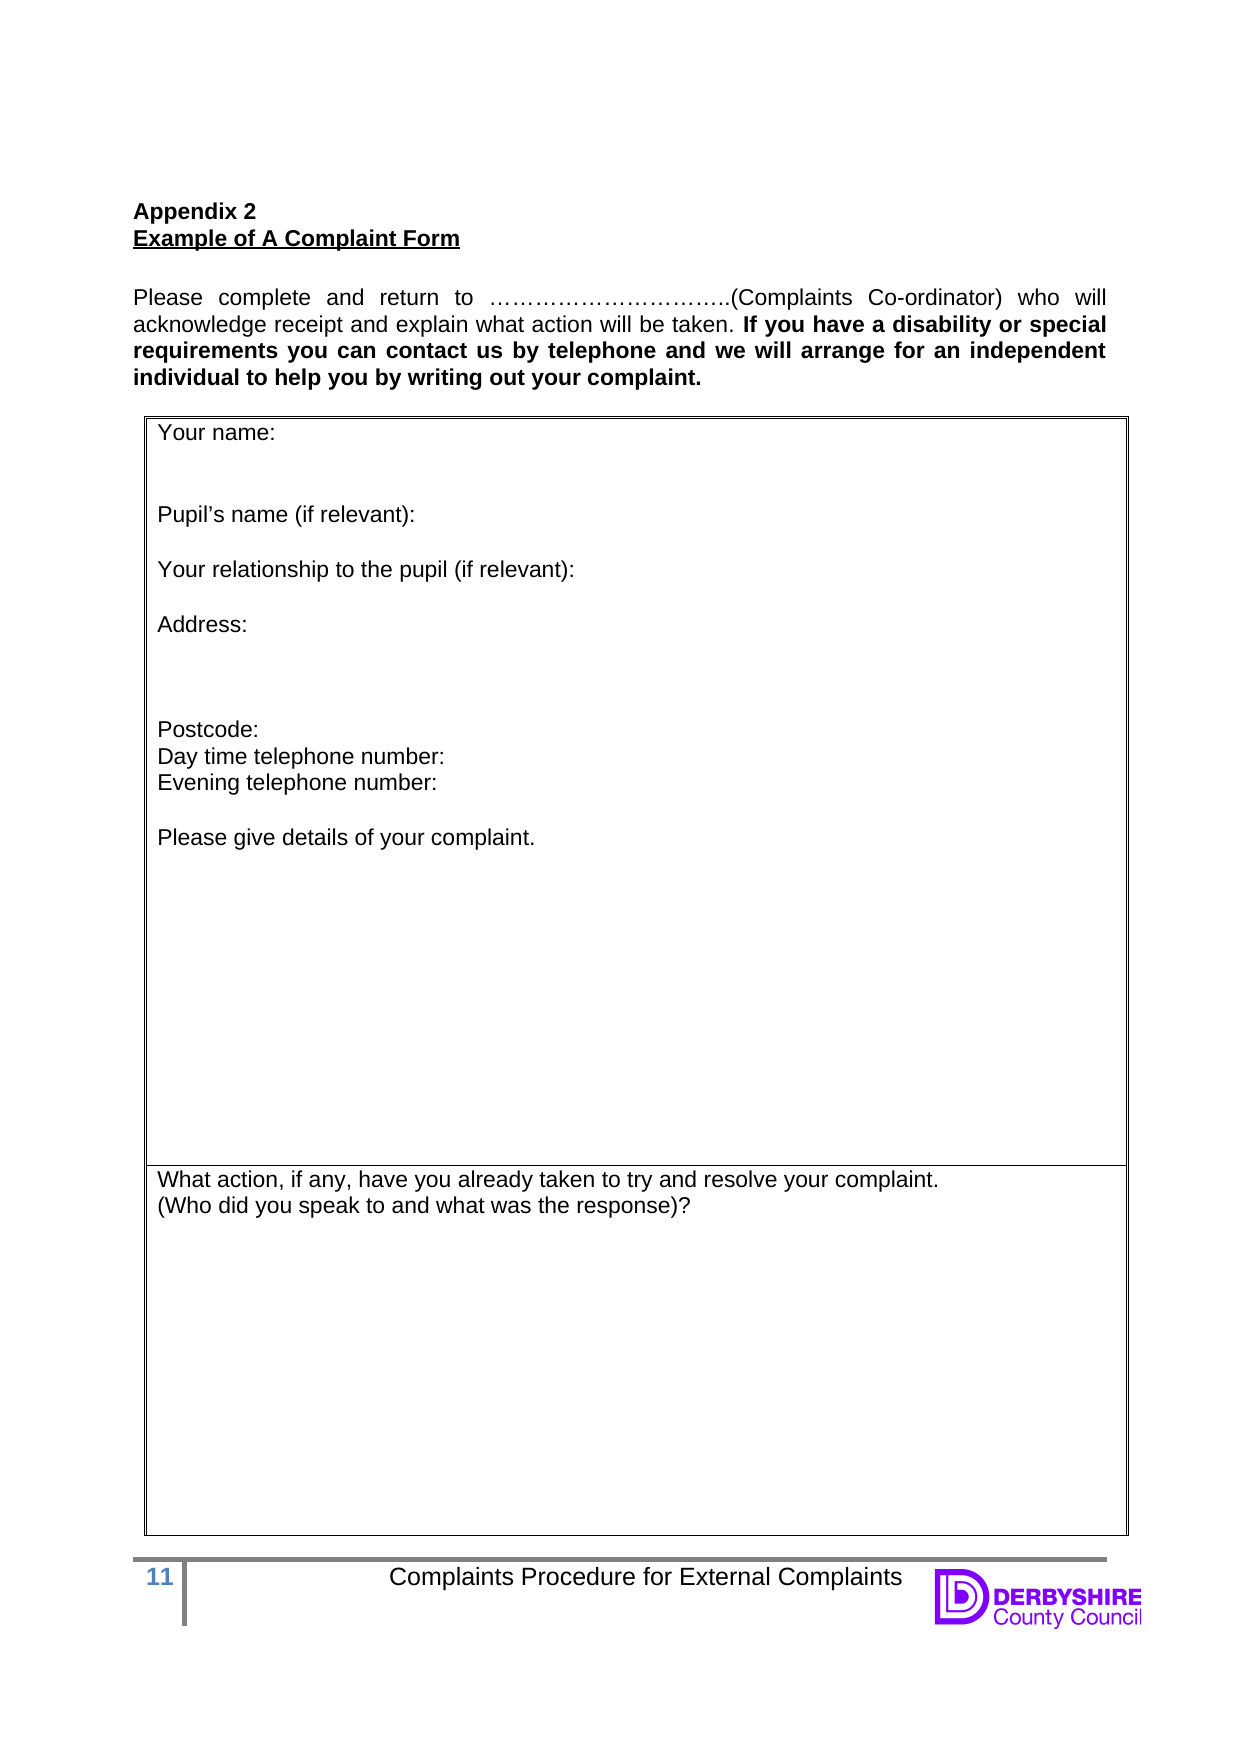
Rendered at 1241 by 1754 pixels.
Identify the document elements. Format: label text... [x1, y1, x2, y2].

table_header Your name: [147, 419, 1126, 501]
text Example of A Complaint Form [133, 224, 1107, 251]
table_cell Address: Postcode: Day time telephone number: Evening telephone number: [147, 611, 1126, 824]
table_cell Please give details of your complaint. [147, 824, 1126, 1164]
table_cell Pupil’s name (if relevant): [147, 501, 1126, 556]
picture [934, 1569, 1142, 1629]
table_cell What action, if any, have you already taken to try and resolve your complaint. (Who did you speak to and what was the response)? [147, 1166, 1126, 1534]
table_cell Your relationship to the pupil (if relevant): [147, 556, 1126, 611]
text Appendix 2 [133, 198, 1107, 224]
text Please complete and return to …………………………..(Complaints Co-ordinator) who will acknowledge receipt and explain what action will be taken. If you have a disability or special requirements you can contact us by telephone and we will arrange for an independent individual to help you by writing out your complaint. [133, 284, 1107, 390]
